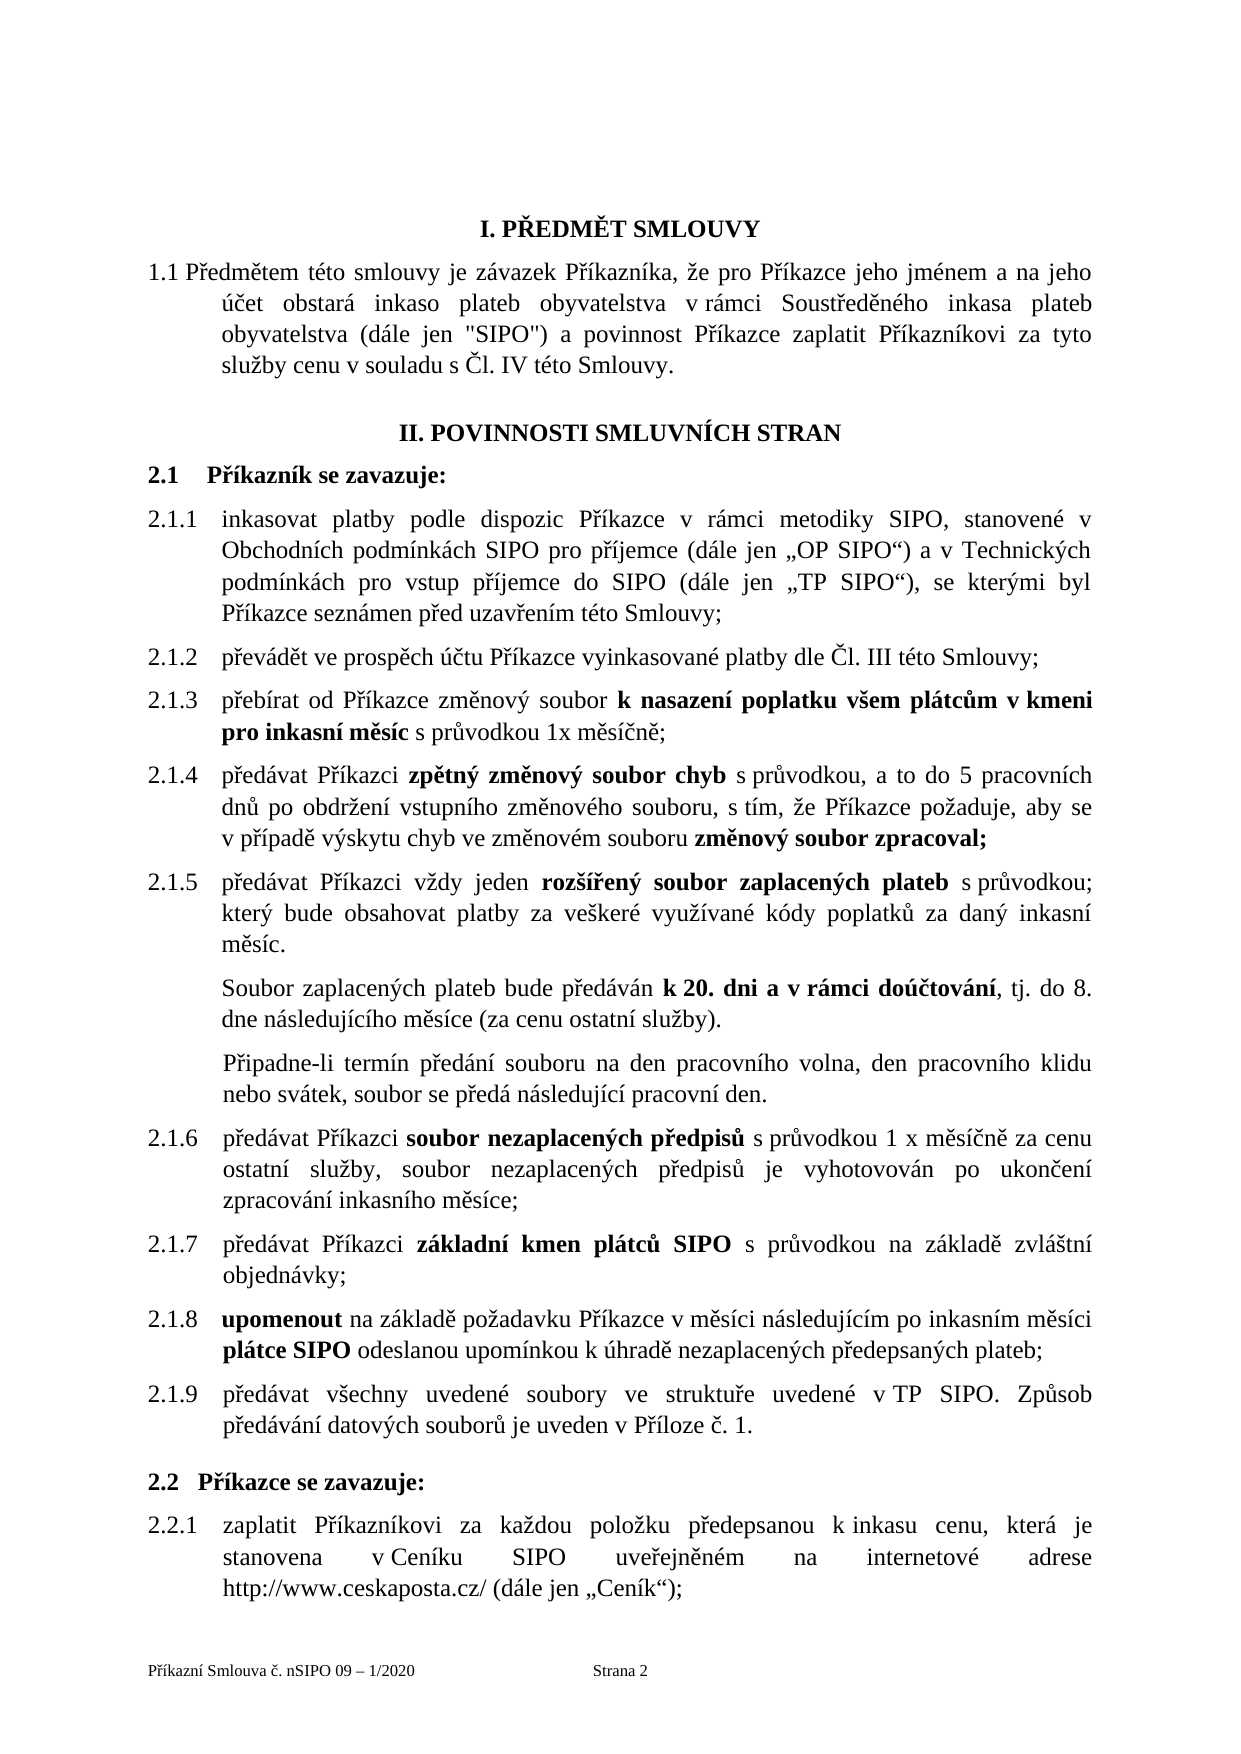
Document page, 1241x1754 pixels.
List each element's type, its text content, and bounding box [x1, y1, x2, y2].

list předávat Příkazci soubor nezaplacených předpisů s průvodkou 1 x měsíčně za cenu ostatní služby, soubor nezaplacených předpisů je vyhotovován po ukončení zpracování inkasního měsíce; [148, 1121, 1093, 1215]
list Předmětem této smlouvy je závazek Příkazníka, že pro Příkazce jeho jménem a na jeho účet obstará inkaso plateb obyvatelstva v rámci Soustředěného inkasa plateb obyvatelstva (dále jen "SIPO") a povinnost Příkazce zaplatit Příkazníkovi za tyto služby cenu v souladu s Čl. IV této Smlouvy. [148, 255, 1093, 380]
text Připadne-li termín předání souboru na den pracovního volna, den pracovního klidu nebo svátek, soubor se předá následující pracovní den. [223, 1046, 1093, 1109]
list předávat Příkazci zpětný změnový soubor chyb s průvodkou, a to do 5 pracovních dnů po obdržení vstupního změnového souboru, s tím, že Příkazce požaduje, aby se v případě výskytu chyb ve změnovém souboru změnový soubor zpracoval; [148, 759, 1093, 853]
text II. POVINNOSTI SMLUVNÍCH STRAN [148, 418, 1093, 446]
list předávat Příkazci základní kmen plátců SIPO s průvodkou na základě zvláštní objednávky; [148, 1228, 1093, 1290]
list předávat Příkazci vždy jeden rozšířený soubor zaplacených plateb s průvodkou; který bude obsahovat platby za veškeré využívané kódy poplatků za daný inkasní měsíc. [148, 865, 1093, 959]
list předávat všechny uvedené soubory ve struktuře uvedené v TP SIPO. Způsob předávání datových souborů je uveden v Příloze č. 1. [148, 1378, 1093, 1440]
list zaplatit Příkazníkovi za každou položku předepsanou k inkasu cenu, která je stanovena v Ceníku SIPO uveřejněném na internetové adrese http://www.ceskaposta.cz/ (dále jen „Ceník“); [148, 1509, 1093, 1603]
list převádět ve prospěch účtu Příkazce vyinkasované platby dle Čl. III této Smlouvy; [148, 640, 1093, 671]
list Příkazce se zavazuje: [148, 1465, 1093, 1496]
text 2.1 Příkazník se zavazuje: [148, 459, 1093, 490]
list přebírat od Příkazce změnový soubor k nasazení poplatku všem plátcům v kmeni pro inkasní měsíc s průvodkou 1x měsíčně; [148, 684, 1093, 746]
list upomenout na základě požadavku Příkazce v měsíci následujícím po inkasním měsíci plátce SIPO odeslanou upomínkou k úhradě nezaplacených předepsaných plateb; [148, 1303, 1093, 1365]
list inkasovat platby podle dispozic Příkazce v rámci metodiky SIPO, stanovené v Obchodních podmínkách SIPO pro příjemce (dále jen „OP SIPO“) a v Technických podmínkách pro vstup příjemce do SIPO (dále jen „TP SIPO“), se kterými byl Příkazce seznámen před uzavřením této Smlouvy; [148, 503, 1093, 628]
text Soubor zaplacených plateb bude předáván k 20. dni a v rámci doúčtování, tj. do 8. dne následujícího měsíce (za cenu ostatní služby). [221, 971, 1093, 1034]
title I. PŘEDMĚT SMLOUVY [148, 214, 1093, 243]
